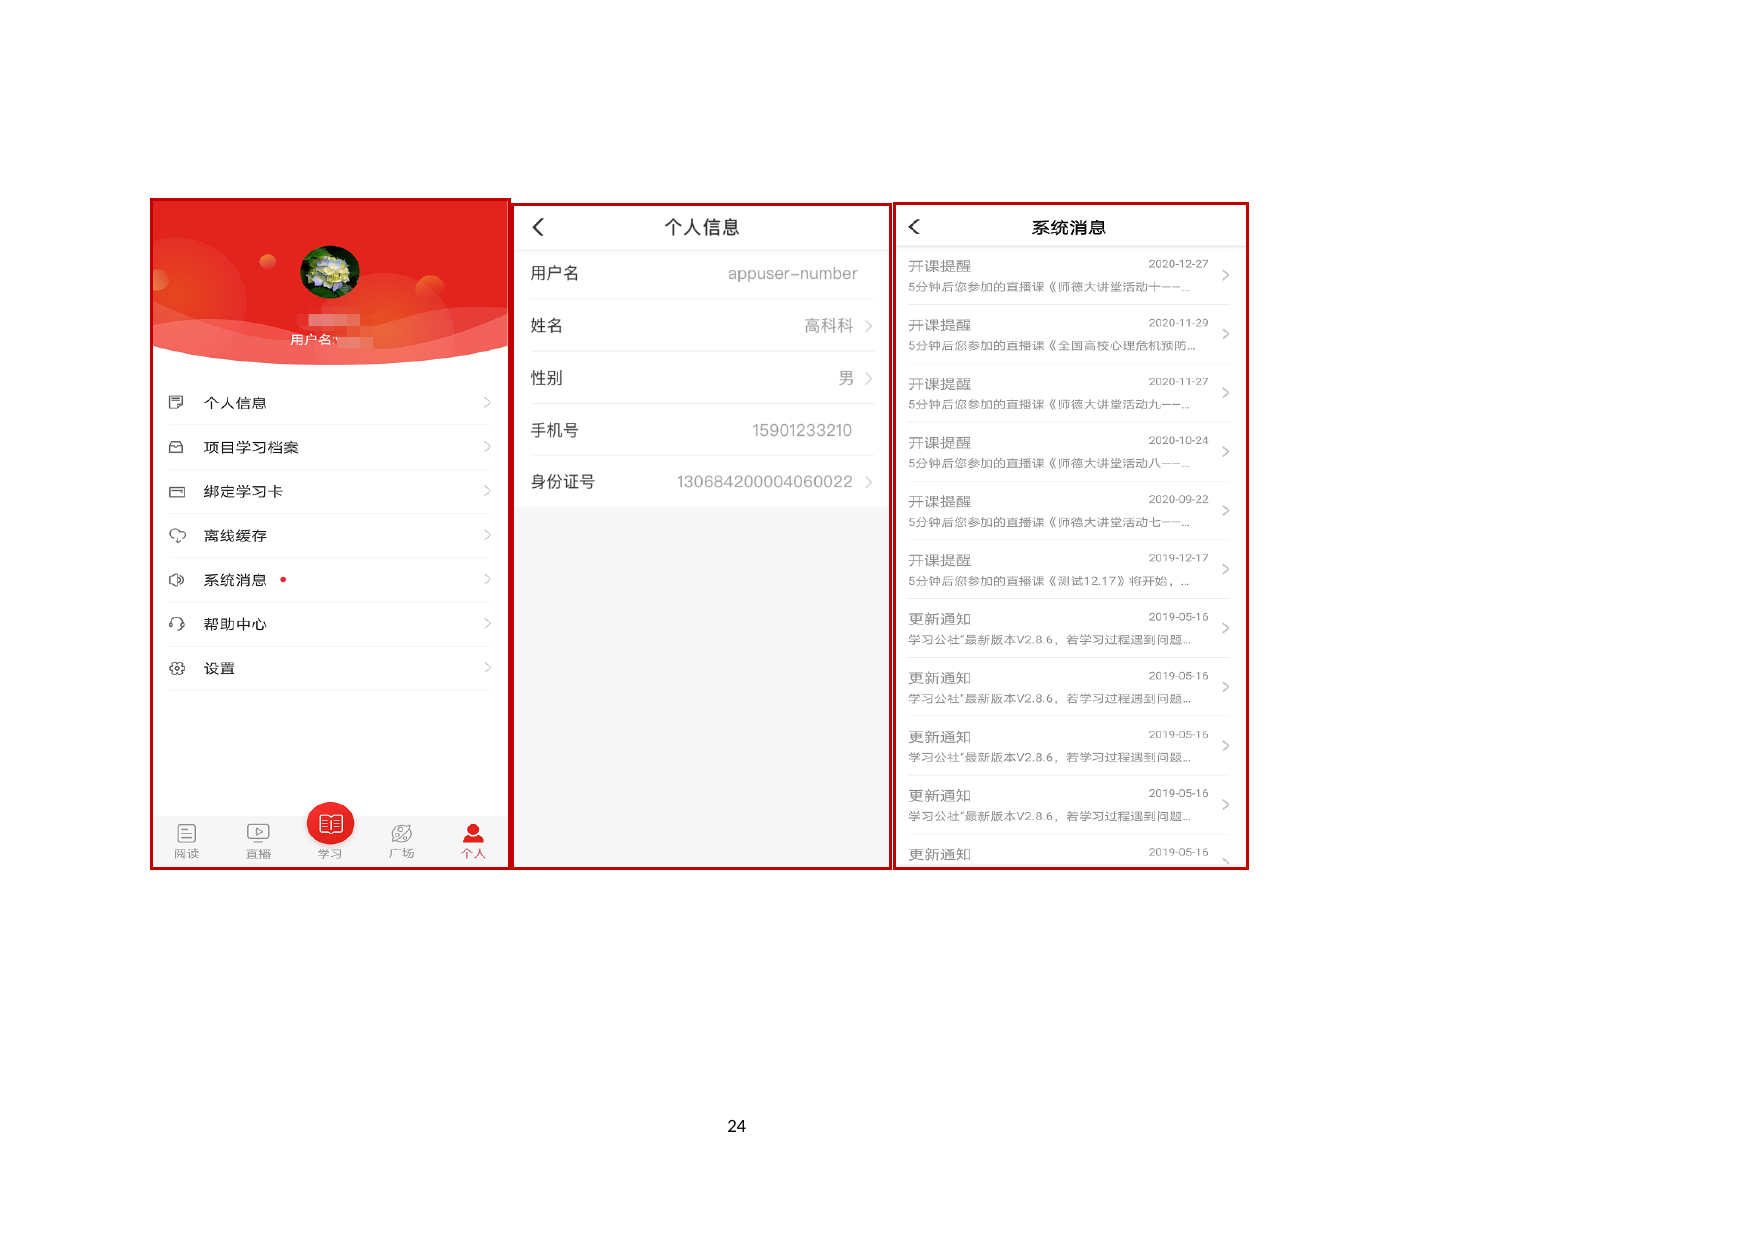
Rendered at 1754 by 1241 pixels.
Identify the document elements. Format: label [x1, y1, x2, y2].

picture [153, 201, 508, 867]
picture [514, 206, 889, 867]
picture [896, 205, 1246, 867]
